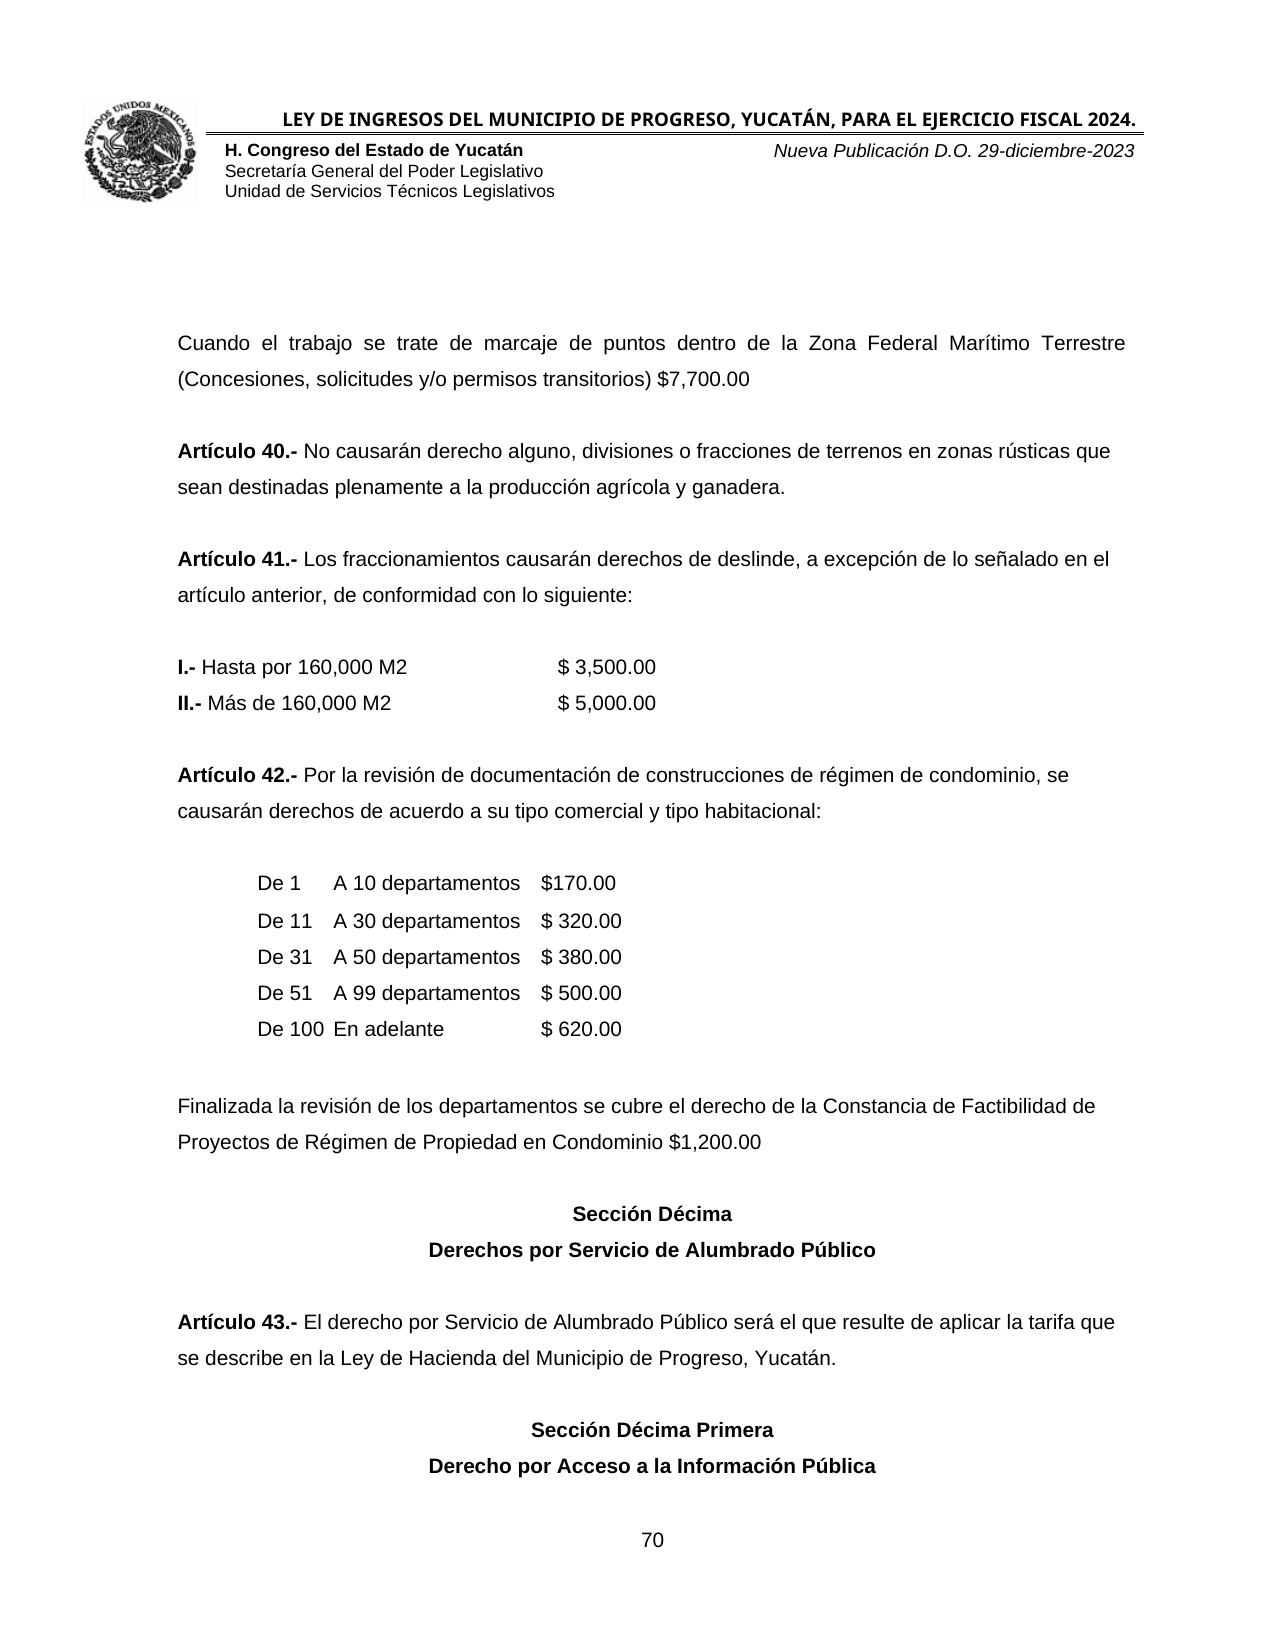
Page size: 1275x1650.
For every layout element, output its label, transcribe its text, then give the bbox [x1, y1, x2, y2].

text Derechos por Servicio de Alumbrado Público [177, 1238, 1127, 1262]
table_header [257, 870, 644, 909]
text Sección Décima Primera [177, 1418, 1127, 1442]
text Artículo 40.- No causarán derecho alguno, divisiones o fracciones de terrenos en zonas rústicas que sean destinadas plenamente a la producción agrícola y ganadera. [177, 439, 1127, 499]
text Sección Décima [177, 1202, 1127, 1226]
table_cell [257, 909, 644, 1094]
text II.- Más de 160,000 M2 $ 5,000.00 [177, 691, 1127, 714]
text I.- Hasta por 160,000 M2 $ 3,500.00 [177, 655, 1127, 679]
text Artículo 41.- Los fraccionamientos causarán derechos de deslinde, a excepción de lo señalado en el artículo anterior, de conformidad con lo siguiente: [177, 547, 1127, 607]
text Cuando el trabajo se trate de marcaje de puntos dentro de la Zona Federal Marítimo Terrestre (Concesiones, solicitudes y/o permisos transitorios) $7,700.00 [177, 331, 1127, 391]
text Finalizada la revisión de los departamentos se cubre el derecho de la Constancia de Factibilidad de Proyectos de Régimen de Propiedad en Condominio $1,200.00 [177, 1094, 1127, 1154]
text Artículo 42.- Por la revisión de documentación de construcciones de régimen de condominio, se causarán derechos de acuerdo a su tipo comercial y tipo habitacional: [177, 762, 1127, 822]
text Derecho por Acceso a la Información Pública [177, 1454, 1127, 1478]
text Artículo 43.- El derecho por Servicio de Alumbrado Público será el que resulte de aplicar la tarifa que se describe en la Ley de Hacienda del Municipio de Progreso, Yucatán. [177, 1310, 1127, 1370]
